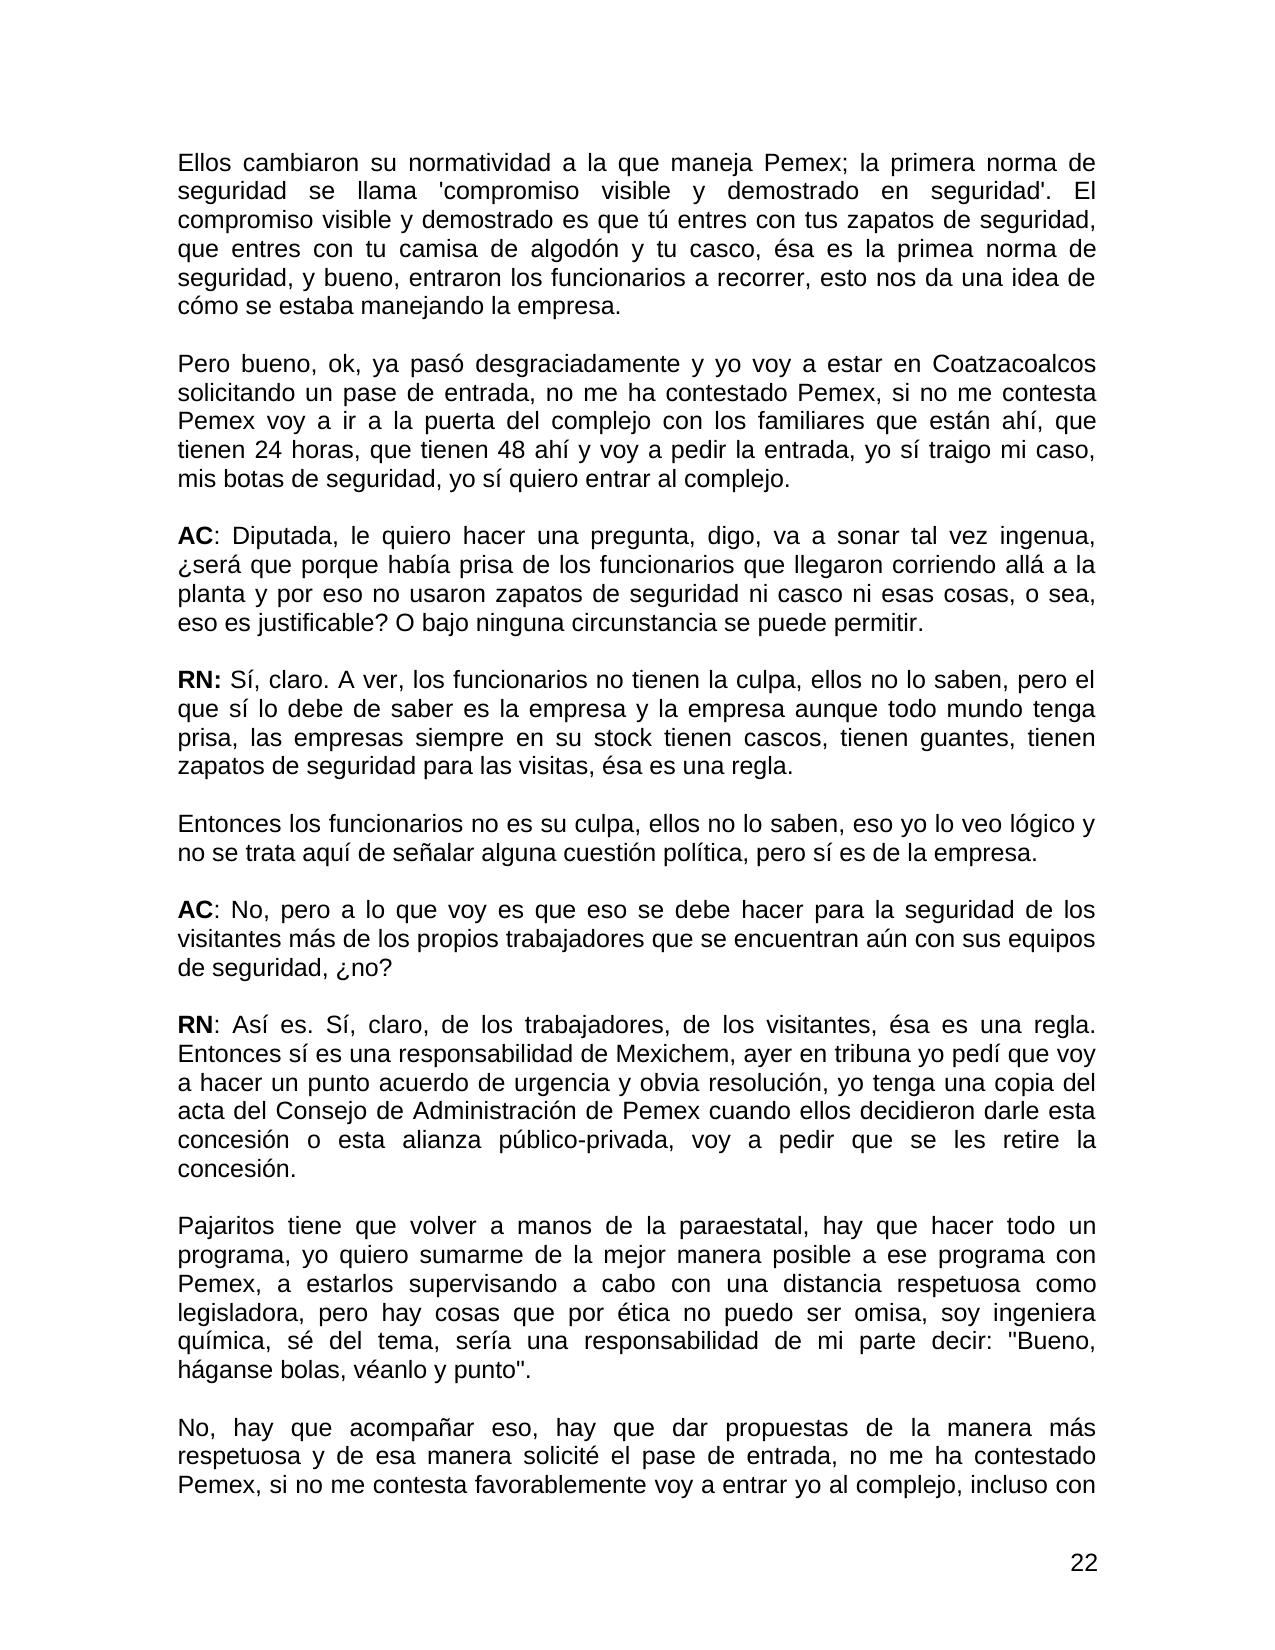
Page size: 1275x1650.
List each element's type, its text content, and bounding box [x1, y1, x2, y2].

text AC: No, pero a lo que voy es que eso se debe hacer para la seguridad de los visitantes más de los propios trabajadores que se encuentran aún con sus equipos de seguridad, ¿no? [177, 895, 1098, 981]
text RN: Sí, claro. A ver, los funcionarios no tienen la culpa, ellos no lo saben, pero el que sí lo debe de saber es la empresa y la empresa aunque todo mundo tenga prisa, las empresas siempre en su stock tienen cascos, tienen guantes, tienen zapatos de seguridad para las visitas, ésa es una regla. [177, 665, 1098, 780]
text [177, 1413, 1098, 1499]
text Pero bueno, ok, ya pasó desgraciadamente y yo voy a estar en Coatzacoalcos solicitando un pase de entrada, no me ha contestado Pemex, si no me contesta Pemex voy a ir a la puerta del complejo con los familiares que están ahí, que tienen 24 horas, que tienen 48 ahí y voy a pedir la entrada, yo sí traigo mi caso, mis botas de seguridad, yo sí quiero entrar al complejo. [177, 349, 1098, 493]
text Ellos cambiaron su normatividad a la que maneja Pemex; la primera norma de seguridad se llama 'compromiso visible y demostrado en seguridad'. El compromiso visible y demostrado es que tú entres con tus zapatos de seguridad, que entres con tu camisa de algodón y tu casco, ésa es la primea norma de seguridad, y bueno, entraron los funcionarios a recorrer, esto nos da una idea de cómo se estaba manejando la empresa. [177, 148, 1098, 320]
text Entonces los funcionarios no es su culpa, ellos no lo saben, eso yo lo veo lógico y no se trata aquí de señalar alguna cuestión política, pero sí es de la empresa. [177, 809, 1098, 866]
text RN: Así es. Sí, claro, de los trabajadores, de los visitantes, ésa es una regla. Entonces sí es una responsabilidad de Mexichem, ayer en tribuna yo pedí que voy a hacer un punto acuerdo de urgencia y obvia resolución, yo tenga una copia del acta del Consejo de Administración de Pemex cuando ellos decidieron darle esta concesión o esta alianza público-privada, voy a pedir que se les retire la concesión. [177, 1010, 1098, 1183]
text Pajaritos tiene que volver a manos de la paraestatal, hay que hacer todo un programa, yo quiero sumarme de la mejor manera posible a ese programa con Pemex, a estarlos supervisando a cabo con una distancia respetuosa como legisladora, pero hay cosas que por ética no puedo ser omisa, soy ingeniera química, sé del tema, sería una responsabilidad de mi parte decir: "Bueno, háganse bolas, véanlo y punto". [177, 1211, 1098, 1384]
text AC: Diputada, le quiero hacer una pregunta, digo, va a sonar tal vez ingenua, ¿será que porque había prisa de los funcionarios que llegaron corriendo allá a la planta y por eso no usaron zapatos de seguridad ni casco ni esas cosas, o sea, eso es justificable? O bajo ninguna circunstancia se puede permitir. [177, 521, 1098, 636]
